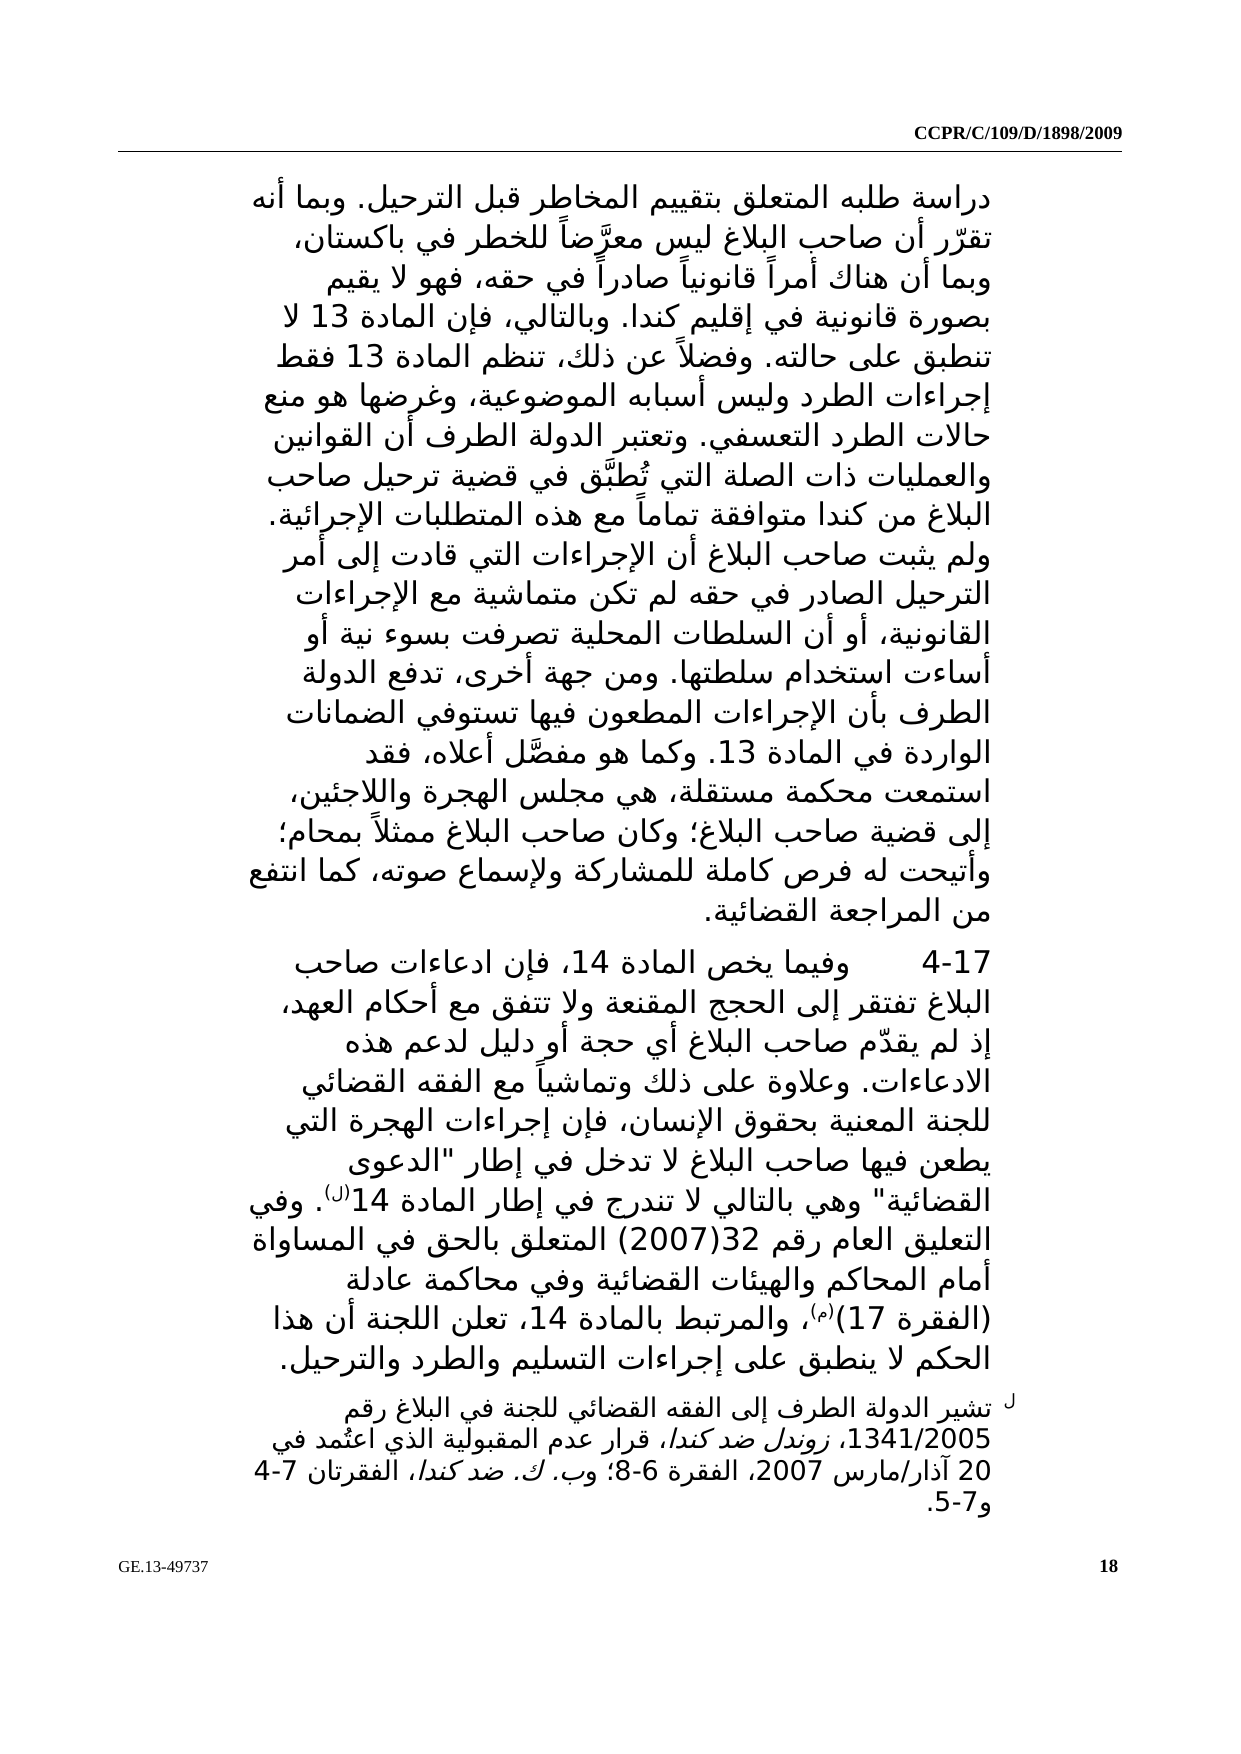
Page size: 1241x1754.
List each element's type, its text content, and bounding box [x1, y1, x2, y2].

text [248, 177, 992, 929]
text 4-17 وفيما يخص المادة 14، فإن ادعاءات صاحب البلاغ تفتقر إلى الحجج المقنعة ولا تتفق مع أحكام العهد، إذ لم يقدّم صاحب البلاغ أي حجة أو دليل لدعم هذه الادعاءات. وعلاوة على ذلك وتماشياً مع الفقه القضائي للجنة المعنية بحقوق الإنسان، فإن إجراءات الهجرة التي يطعن فيها صاحب البلاغ لا تدخل في إطار "الدعوى القضائية" وهي بالتالي لا تندرج في إطار المادة 14(). وفي التعليق العام رقم 32(2007) المتعلق بالحق في المساواة أمام المحاكم والهيئات القضائية وفي محاكمة عادلة (الفقرة 17)()، والمرتبط بالمادة 14، تعلن اللجنة أن هذا الحكم لا ينطبق على إجراءات التسليم والطرد والترحيل. [248, 942, 992, 1377]
